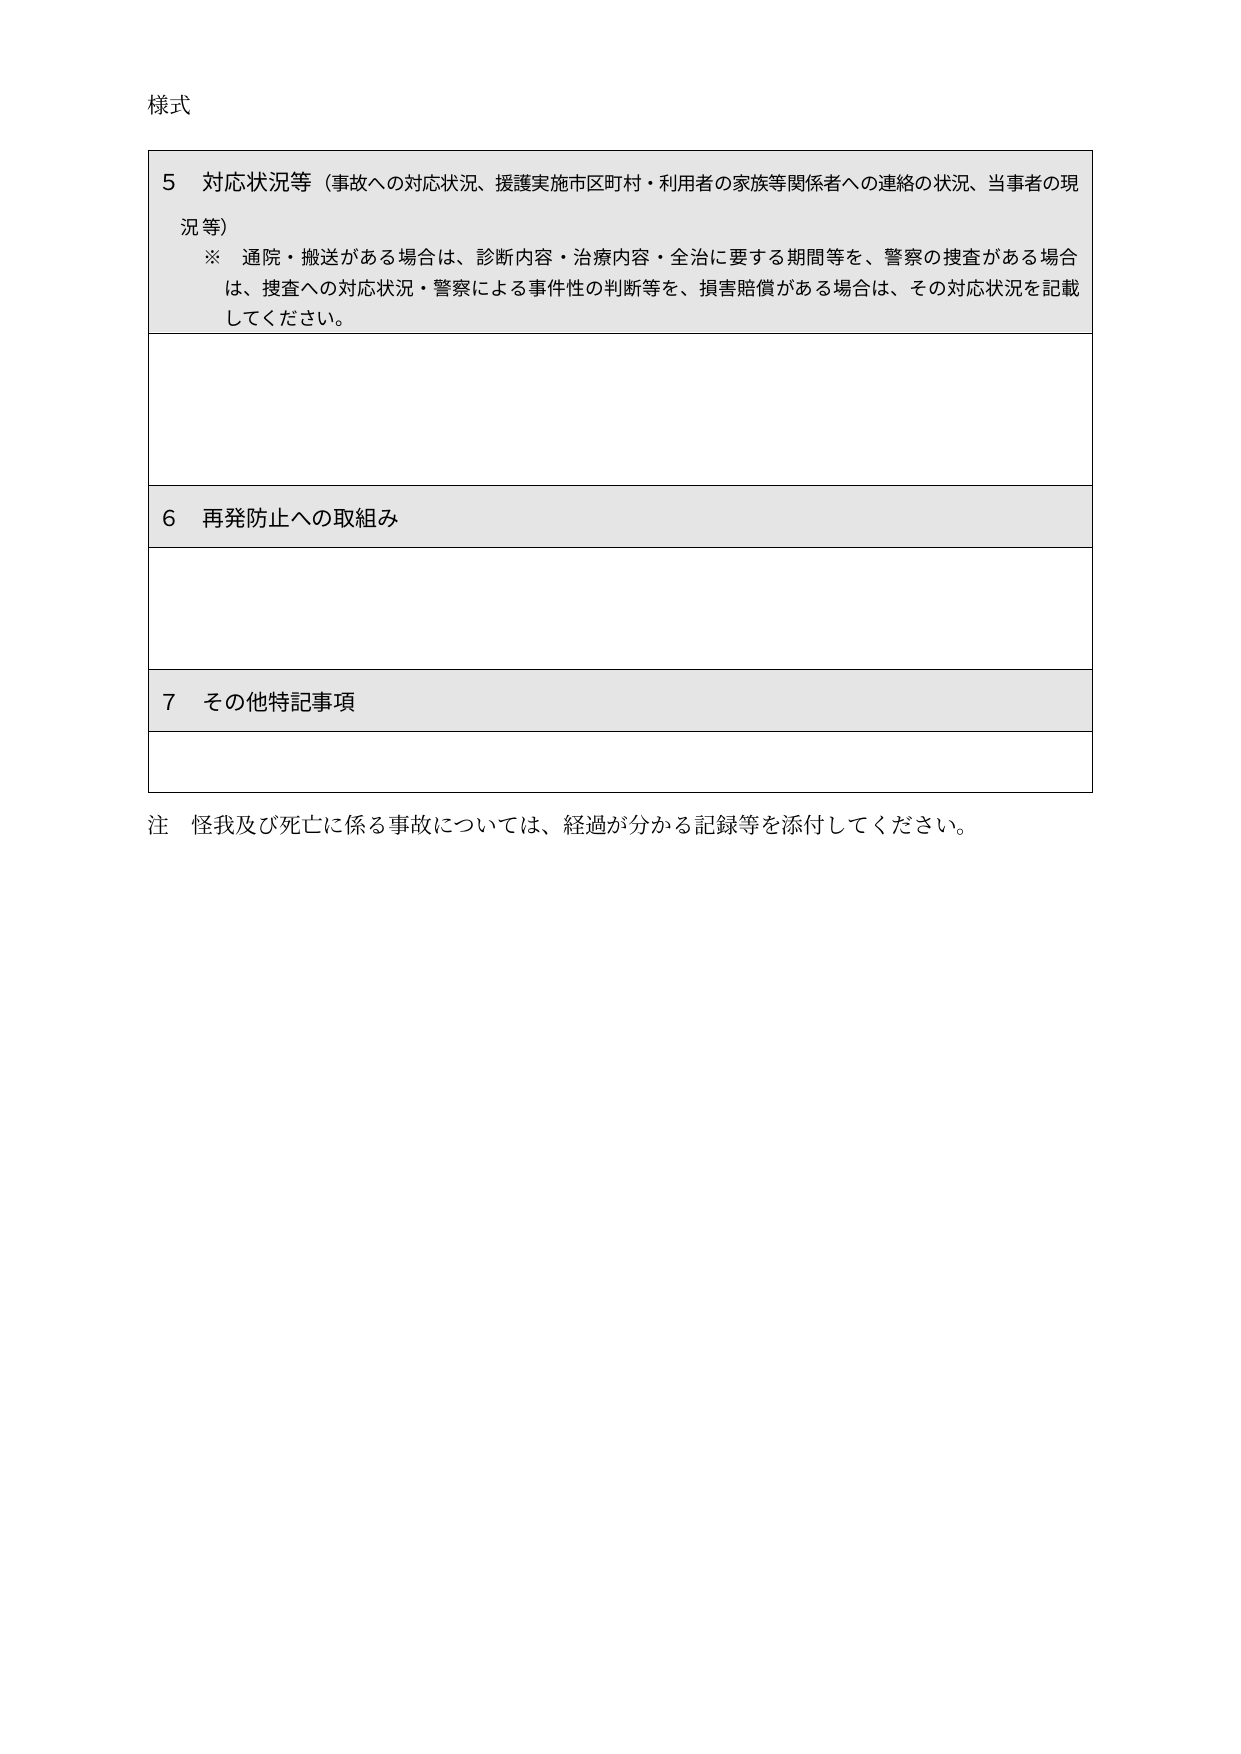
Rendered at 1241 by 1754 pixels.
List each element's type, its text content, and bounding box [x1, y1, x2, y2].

table_cell [149, 548, 1092, 669]
table_cell ６ 再発防止への取組み [149, 486, 1092, 547]
text 注 怪我及び死亡に係る事故については、経過が分かる記録等を添付してください。 [148, 793, 1092, 854]
table_cell [149, 732, 1092, 792]
table_cell [149, 334, 1092, 485]
table_cell ７ その他特記事項 [149, 670, 1092, 731]
table_cell ５ 対応状況等（事故への対応状況、援護実施市区町村・利用者の家族等関係者への連絡の状況、当事者の現況 等） ※ 通院・搬送がある場合は、診断内容・治療内容・全治に要する期間等を、警察の捜査がある場合は、捜査への対応状況・警察による事件性の判断等を、損害賠償がある場合は、その対応状況を記載してください。 [149, 151, 1092, 332]
